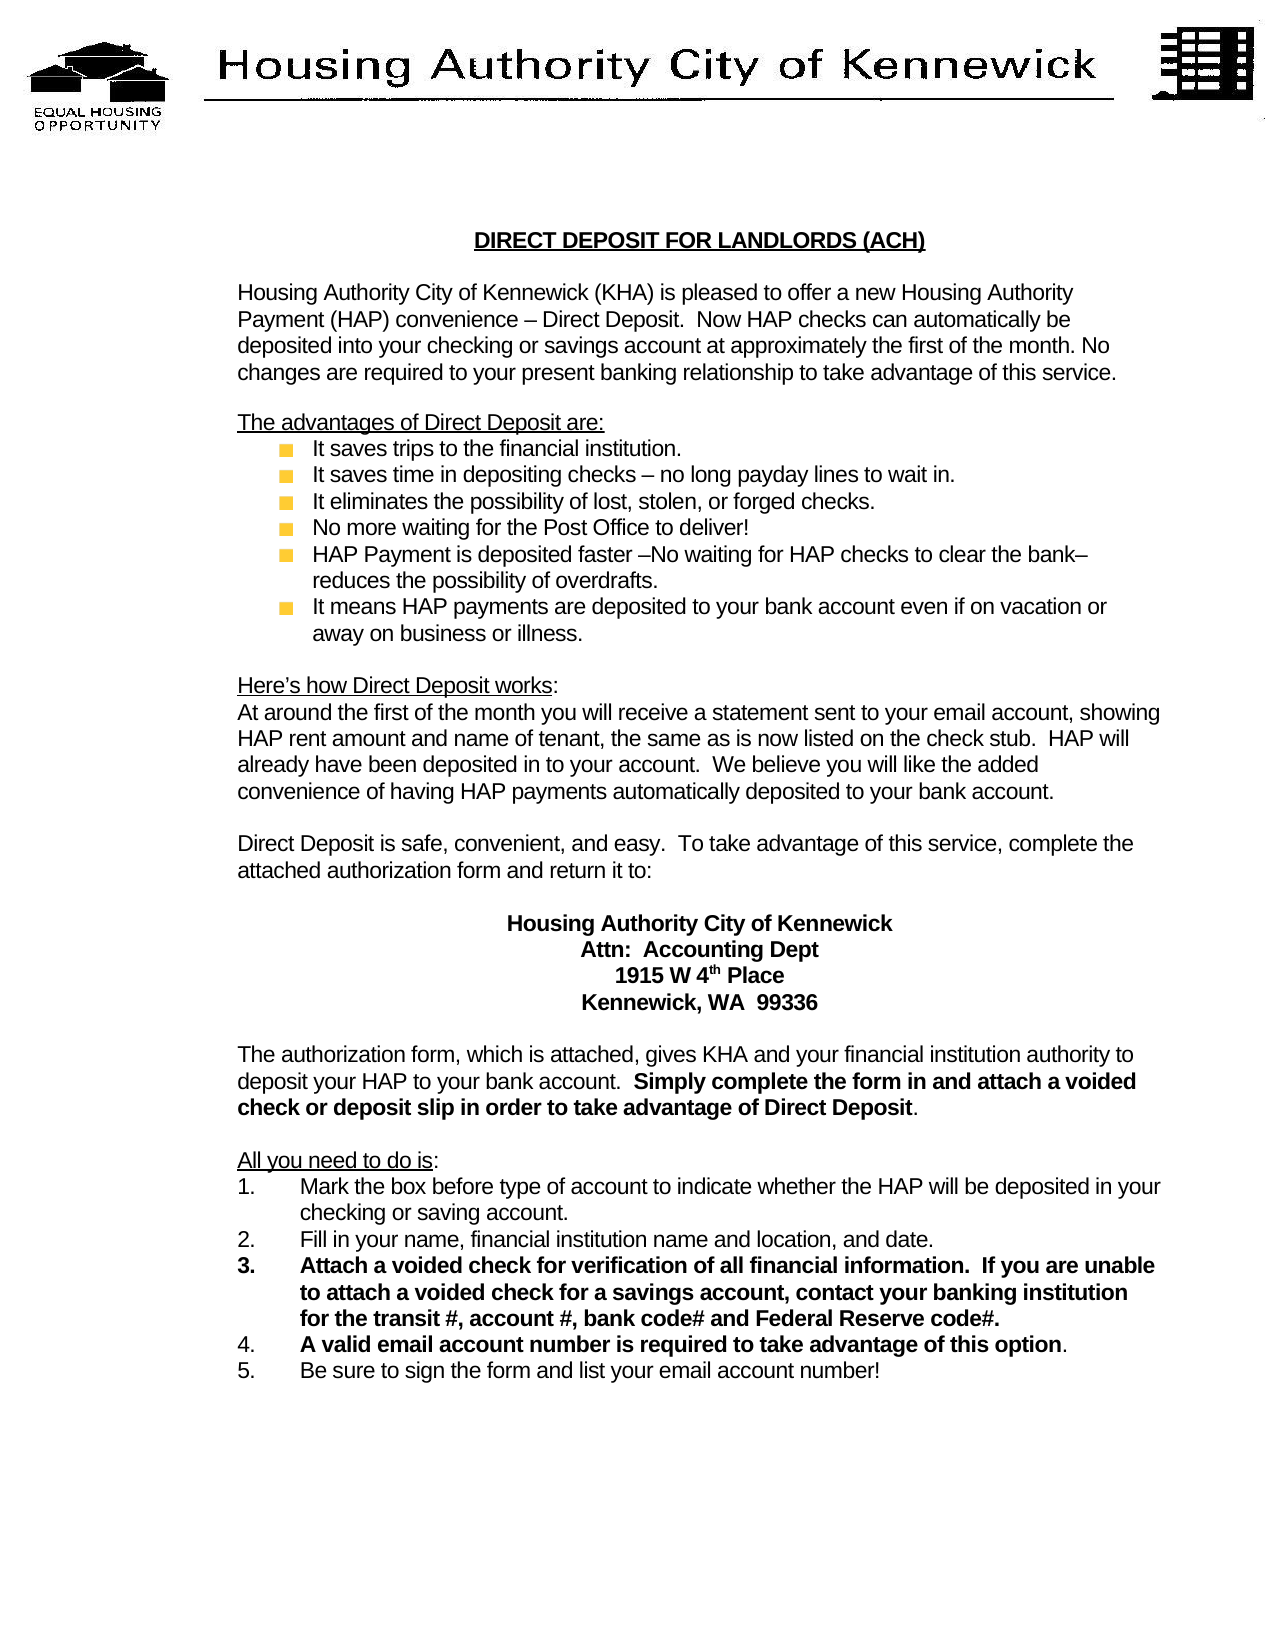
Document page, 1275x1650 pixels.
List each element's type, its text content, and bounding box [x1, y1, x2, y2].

list Fill in your name, financial institution name and location, and date. [237, 1226, 1162, 1252]
text Housing Authority City of Kennewick (KHA) is pleased to offer a new Housing Authority Payment (HAP) convenience – Direct Deposit. Now HAP checks can automatically be deposited into your checking or savings account at approximately the first of the month. No changes are required to your present banking relationship to take advantage of this service. [237, 279, 1162, 385]
picture [275, 545, 293, 562]
list It saves trips to the financial institution. [274, 435, 1162, 461]
picture [275, 492, 293, 510]
text DIRECT DEPOSIT FOR LANDLORDS (ACH) [237, 227, 1162, 253]
picture [275, 519, 293, 536]
list HAP Payment is deposited faster –No waiting for HAP checks to clear the bank– reduces the possibility of overdrafts. [274, 541, 1162, 593]
text All you need to do is: [237, 1147, 1162, 1173]
text The authorization form, which is attached, gives KHA and your financial institution authority to deposit your HAP to your bank account. Simply complete the form in and attach a voided check or deposit slip in order to take advantage of Direct Deposit. [237, 1041, 1162, 1120]
list Be sure to sign the form and list your email account number! [237, 1357, 1162, 1384]
list It saves time in depositing checks – no long payday lines to wait in. [274, 461, 1162, 488]
text Direct Deposit is safe, convenient, and easy. To take advantage of this service, complete the attached authorization form and return it to: [237, 830, 1162, 883]
picture [275, 598, 293, 615]
picture [275, 466, 293, 483]
text Kennewick, WA 99336 [237, 988, 1162, 1015]
list No more waiting for the Post Office to deliver! [274, 514, 1162, 541]
list Mark the box before type of account to indicate whether the HAP will be deposited in your checking or saving account. [237, 1173, 1162, 1226]
list It means HAP payments are deposited to your bank account even if on vacation or away on business or illness. [274, 593, 1162, 646]
list A valid email account number is required to take advantage of this option. [237, 1331, 1162, 1357]
text Here’s how Direct Deposit works: [237, 672, 1162, 699]
text Housing Authority City of Kennewick [237, 909, 1162, 936]
text 1915 W 4th Place [237, 962, 1162, 988]
list It eliminates the possibility of lost, stolen, or forged checks. [274, 488, 1162, 514]
list Attach a voided check for verification of all financial information. If you are unable to attach a voided check for a savings account, contact your banking institution for the transit #, account #, bank code# and Federal Reserve code#. [237, 1252, 1162, 1331]
text The advantages of Direct Deposit are: [237, 409, 1162, 435]
picture [1, 0, 1275, 168]
text Attn: Accounting Dept [237, 936, 1162, 962]
picture [275, 440, 293, 457]
text At around the first of the month you will receive a statement sent to your email account, showing HAP rent amount and name of tenant, the same as is now listed on the check stub. HAP will already have been deposited in to your account. We believe you will like the added convenience of having HAP payments automatically deposited to your bank account. [237, 699, 1162, 804]
